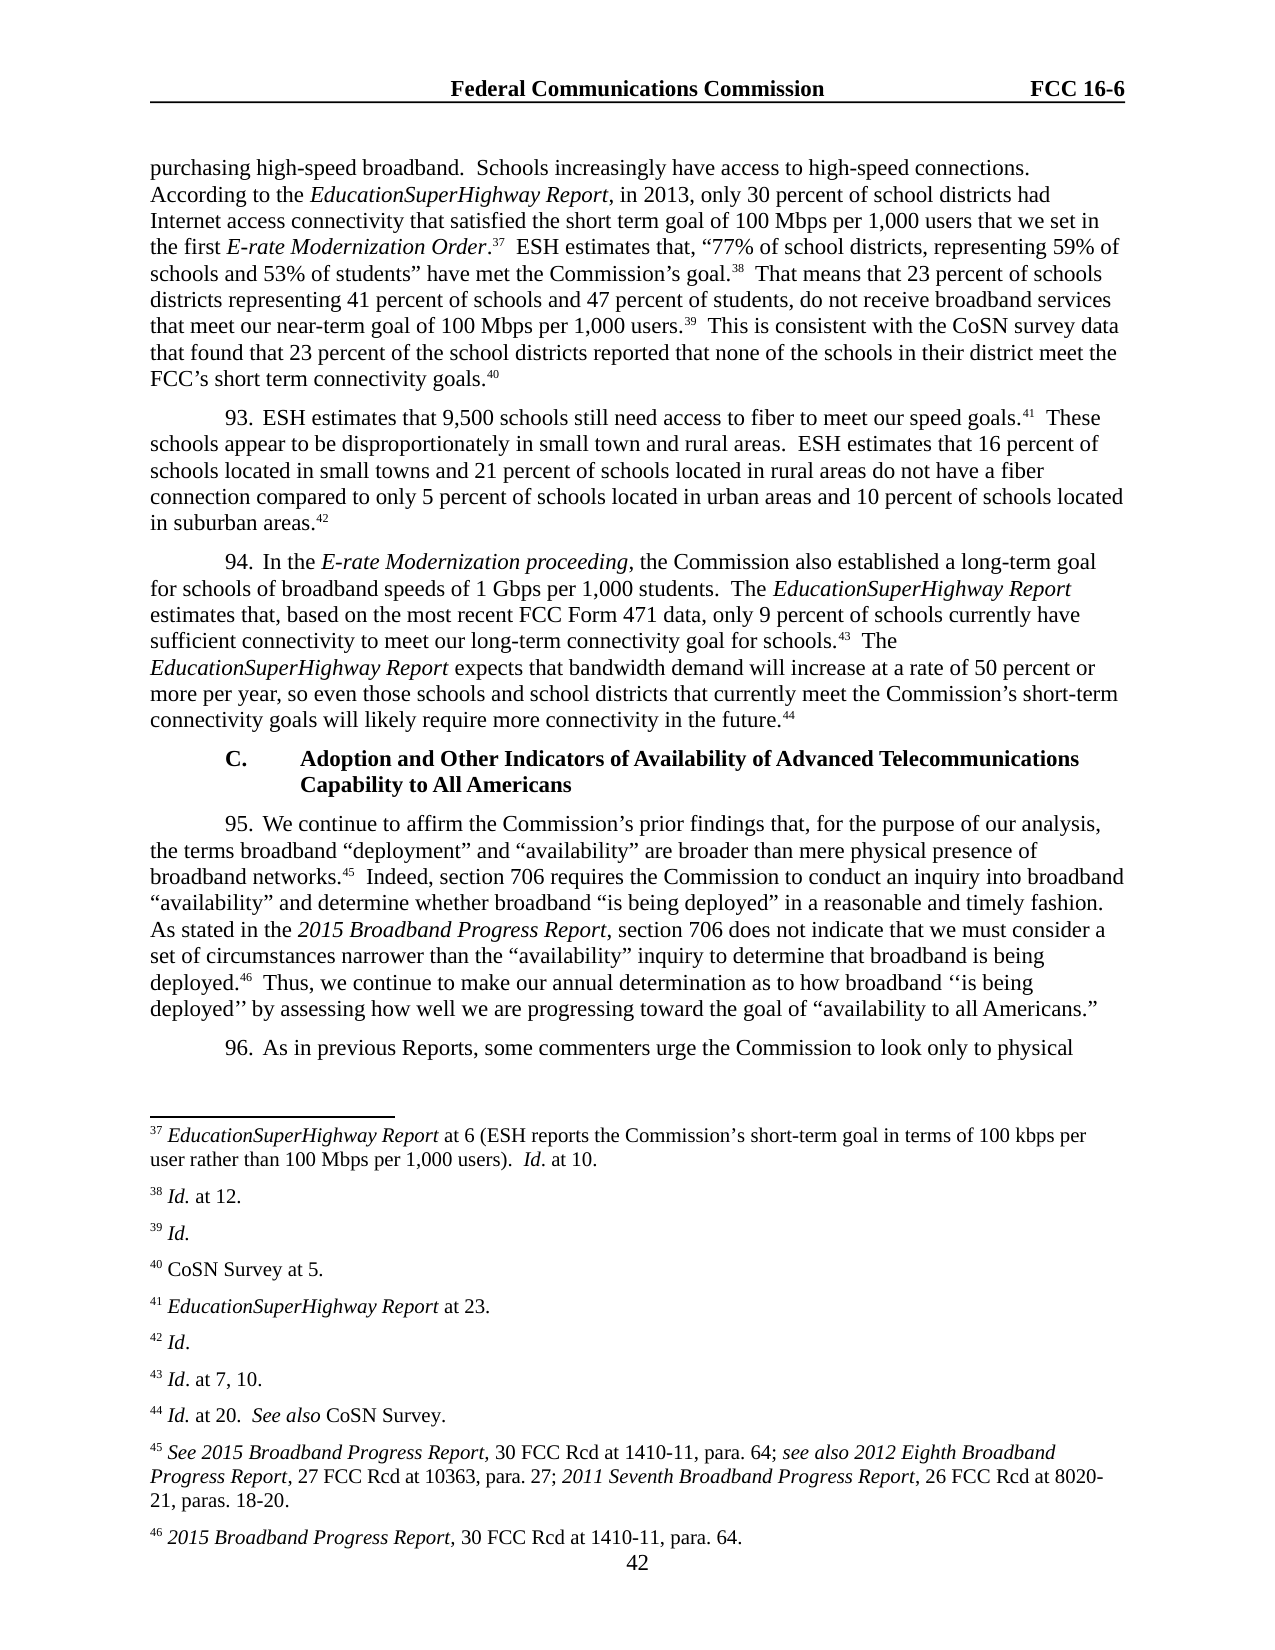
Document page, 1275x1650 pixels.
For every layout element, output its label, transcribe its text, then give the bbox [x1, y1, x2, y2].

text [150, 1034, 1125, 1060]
text In the E-rate Modernization proceeding, the Commission also established a long-term goal for schools of broadband speeds of 1 Gbps per 1,000 students. The EducationSuperHighway Report estimates that, based on the most recent FCC Form 471 data, only 9 percent of schools currently have sufficient connectivity to meet our long-term connectivity goal for schools. The EducationSuperHighway Report expects that bandwidth demand will increase at a rate of 50 percent or more per year, so even those schools and school districts that currently meet the Commission’s short-term connectivity goals will likely require more connectivity in the future. [150, 548, 1125, 733]
text We continue to affirm the Commission’s prior findings that, for the purpose of our analysis, the terms broadband “deployment” and “availability” are broader than mere physical presence of broadband networks. Indeed, section 706 requires the Commission to conduct an inquiry into broadband “availability” and determine whether broadband “is being deployed” in a reasonable and timely fashion. As stated in the 2015 Broadband Progress Report, section 706 does not indicate that we must consider a set of circumstances narrower than the “availability” inquiry to determine that broadband is being deployed. Thus, we continue to make our annual determination as to how broadband ‘‘is being deployed’’ by assessing how well we are progressing toward the goal of “availability to all Americans.” [150, 810, 1125, 1021]
subtitle Adoption and Other Indicators of Availability of Advanced Telecommunications Capability to All Americans [225, 745, 1125, 798]
text ESH estimates that 9,500 schools still need access to fiber to meet our speed goals. These schools appear to be disproportionately in small town and rural areas. ESH estimates that 16 percent of schools located in small towns and 21 percent of schools located in rural areas do not have a fiber connection compared to only 5 percent of schools located in urban areas and 10 percent of schools located in suburban areas. [150, 404, 1125, 536]
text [150, 154, 1125, 391]
